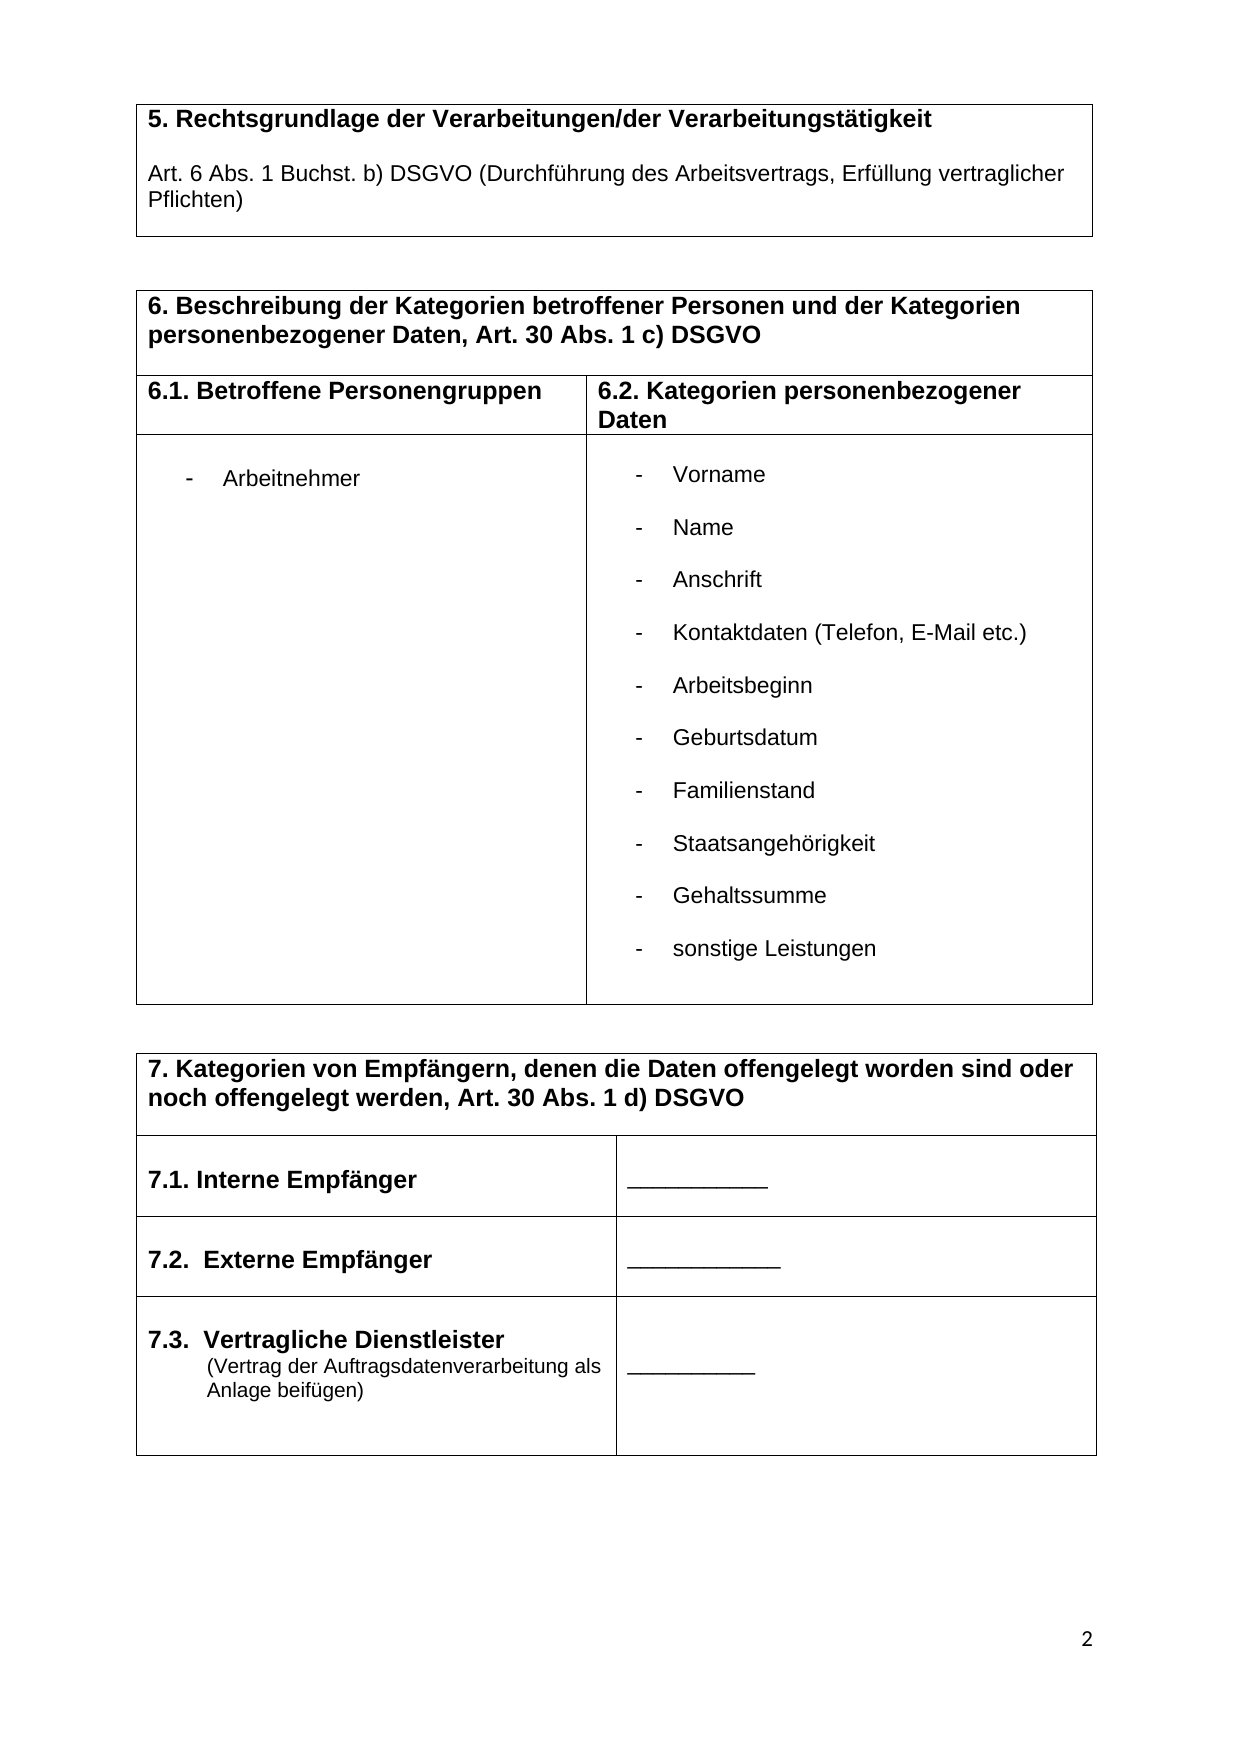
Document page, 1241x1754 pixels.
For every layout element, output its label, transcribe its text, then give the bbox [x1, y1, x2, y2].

table_cell 6.1. Betroffene Personengruppen [137, 376, 586, 433]
table_cell 7.1. Interne Empfänger [137, 1136, 616, 1216]
table_cell Vorname Name Anschrift Kontaktdaten (Telefon, E-Mail etc.) Arbeitsbeginn Geburtsdatum Familienstand Staatsangehörigkeit Gehaltssumme sonstige Leistungen [587, 435, 1092, 1004]
table_header 5. Rechtsgrundlage der Verarbeitungen/der Verarbeitungstätigkeit Art. 6 Abs. 1 Buchst. b) DSGVO (Durchführung des Arbeitsvertrags, Erfüllung vertraglicher Pflichten) [137, 105, 1092, 236]
table_cell Arbeitnehmer [137, 435, 586, 1004]
table_cell __________ [617, 1297, 1096, 1455]
table_cell 6.2. Kategorien personenbezogener Daten [587, 376, 1092, 433]
table_cell ____________ [617, 1217, 1096, 1296]
table_cell 7.2. Externe Empfänger [137, 1217, 616, 1296]
table_header 7. Kategorien von Empfängern, denen die Daten offengelegt worden sind oder noch offengelegt werden, Art. 30 Abs. 1 d) DSGVO [137, 1054, 1096, 1135]
table_cell ___________ [617, 1136, 1096, 1216]
table_cell 7.3. Vertragliche Dienstleister (Vertrag der Auftragsdatenverarbeitung als Anlage beifügen) [137, 1297, 616, 1455]
table_header 6. Beschreibung der Kategorien betroffener Personen und der Kategorien personenbezogener Daten, Art. 30 Abs. 1 c) DSGVO [137, 291, 1092, 375]
